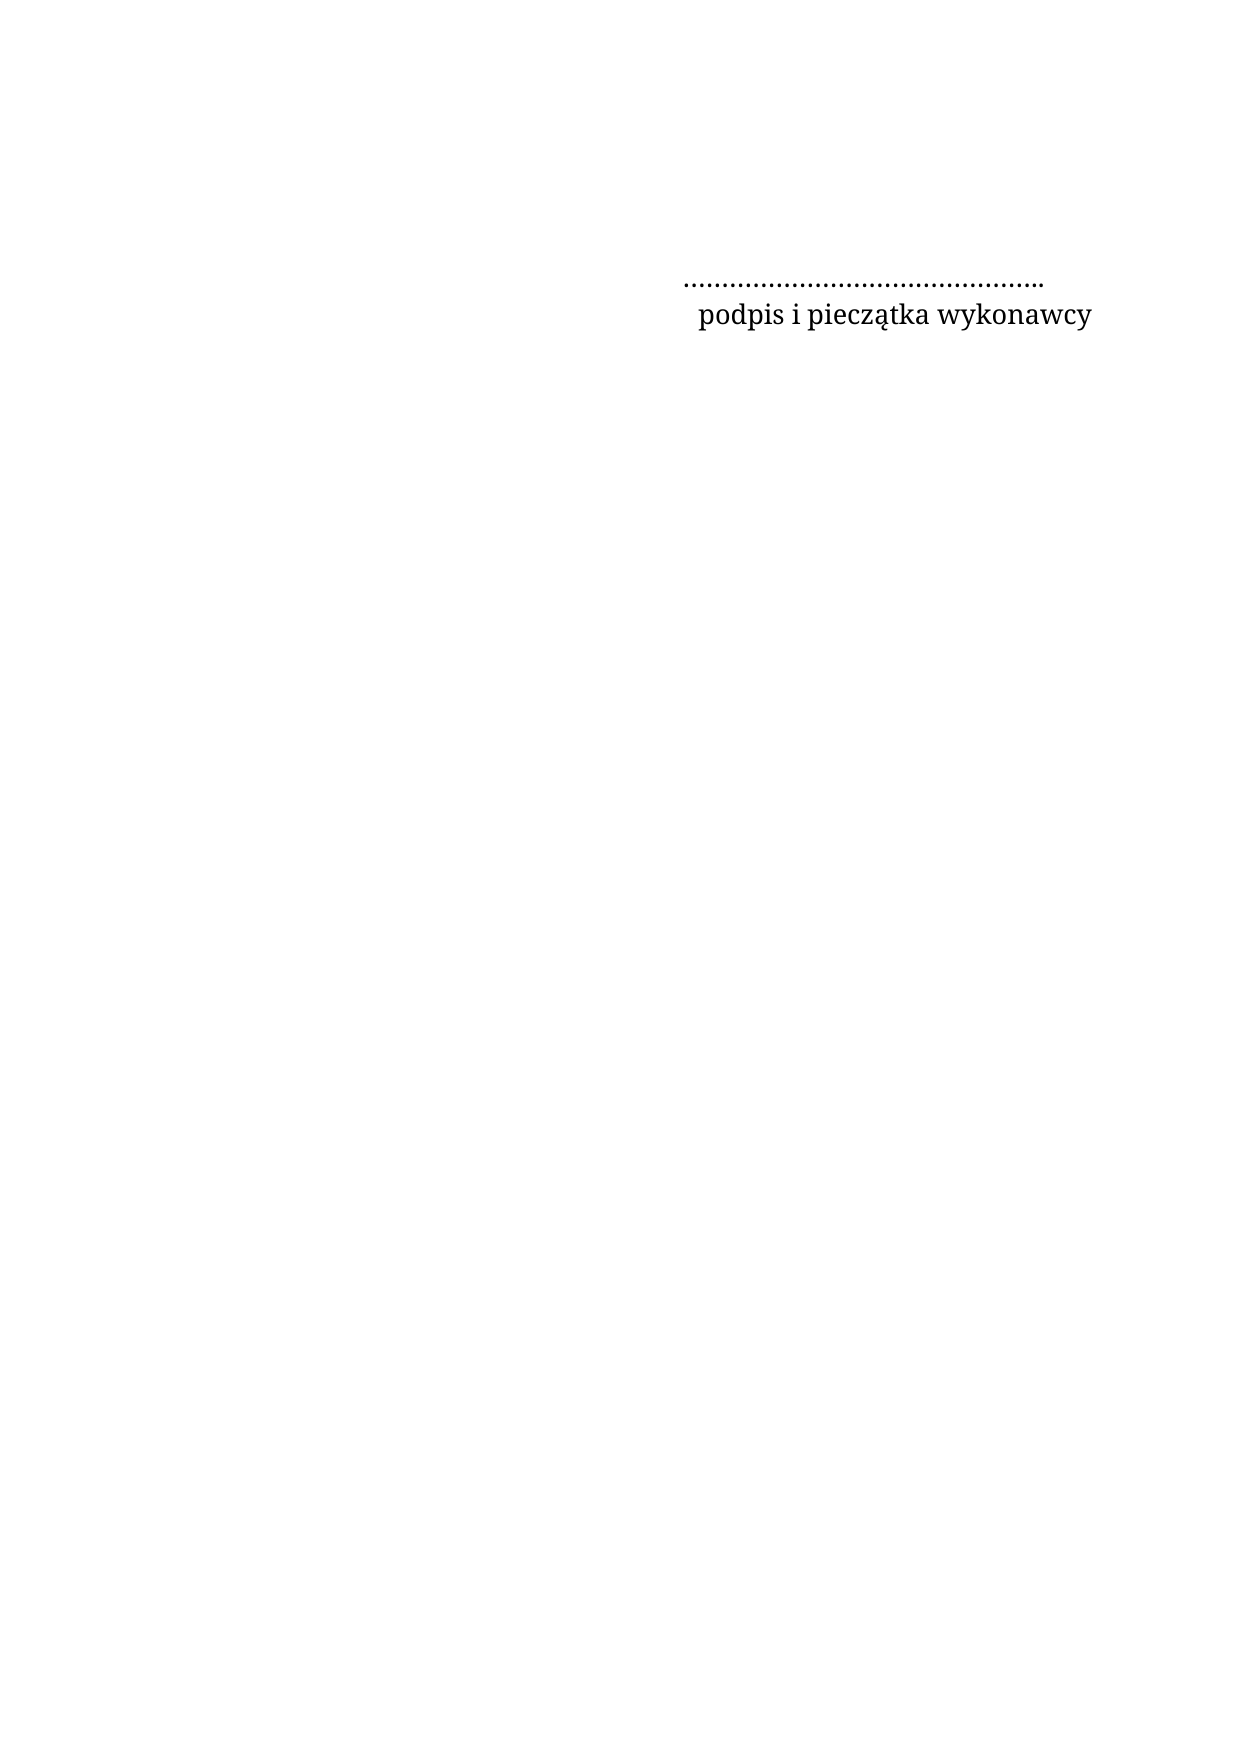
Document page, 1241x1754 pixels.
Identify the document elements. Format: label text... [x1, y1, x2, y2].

text podpis i pieczątka wykonawcy [185, 295, 1093, 332]
text ……………………………………….. [148, 258, 1093, 295]
